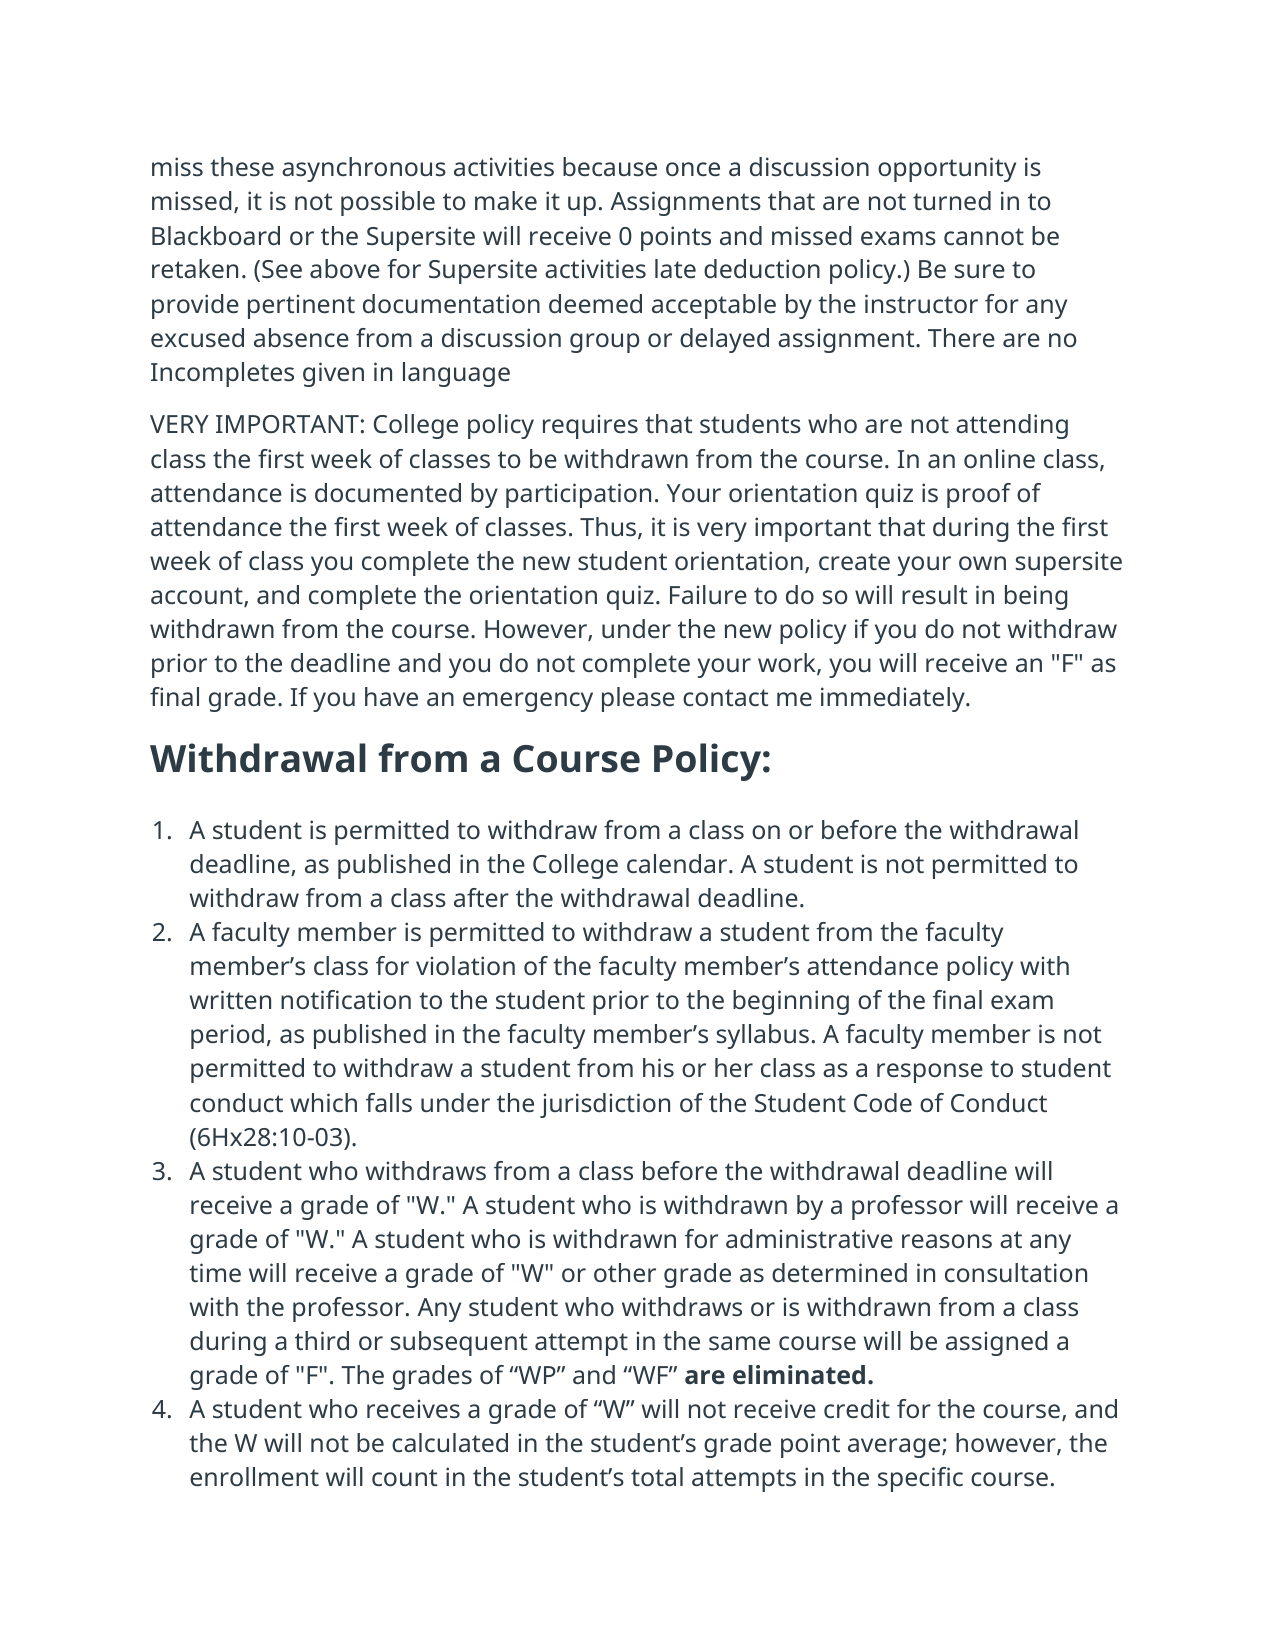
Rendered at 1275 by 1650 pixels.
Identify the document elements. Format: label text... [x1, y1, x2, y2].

text Withdrawal from a Course Policy: [150, 732, 1125, 783]
list A faculty member is permitted to withdraw a student from the faculty member’s class for violation of the faculty member’s attendance policy with written notification to the student prior to the beginning of the final exam period, as published in the faculty member’s syllabus. A faculty member is not permitted to withdraw a student from his or her class as a response to student conduct which falls under the jurisdiction of the Student Code of Conduct (6Hx28:10-03). [152, 915, 1125, 1153]
list A student who receives a grade of “W” will not receive credit for the course, and the W will not be calculated in the student’s grade point average; however, the enrollment will count in the student’s total attempts in the specific course. [152, 1392, 1125, 1494]
list A student is permitted to withdraw from a class on or before the withdrawal deadline, as published in the College calendar. A student is not permitted to withdraw from a class after the withdrawal deadline. [152, 813, 1125, 915]
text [150, 150, 1125, 388]
text VERY IMPORTANT: College policy requires that students who are not attending class the first week of classes to be withdrawn from the course. In an online class, attendance is documented by participation. Your orientation quiz is proof of attendance the first week of classes. Thus, it is very important that during the first week of class you complete the new student orientation, create your own supersite account, and complete the orientation quiz. Failure to do so will result in being withdrawn from the course. However, under the new policy if you do not withdraw prior to the deadline and you do not complete your work, you will receive an "F" as final grade. If you have an emergency please contact me immediately. [150, 407, 1125, 714]
list A student who withdraws from a class before the withdrawal deadline will receive a grade of "W." A student who is withdrawn by a professor will receive a grade of "W." A student who is withdrawn for administrative reasons at any time will receive a grade of "W" or other grade as determined in consultation with the professor. Any student who withdraws or is withdrawn from a class during a third or subsequent attempt in the same course will be assigned a grade of "F". The grades of “WP” and “WF” are eliminated. [152, 1153, 1125, 1392]
